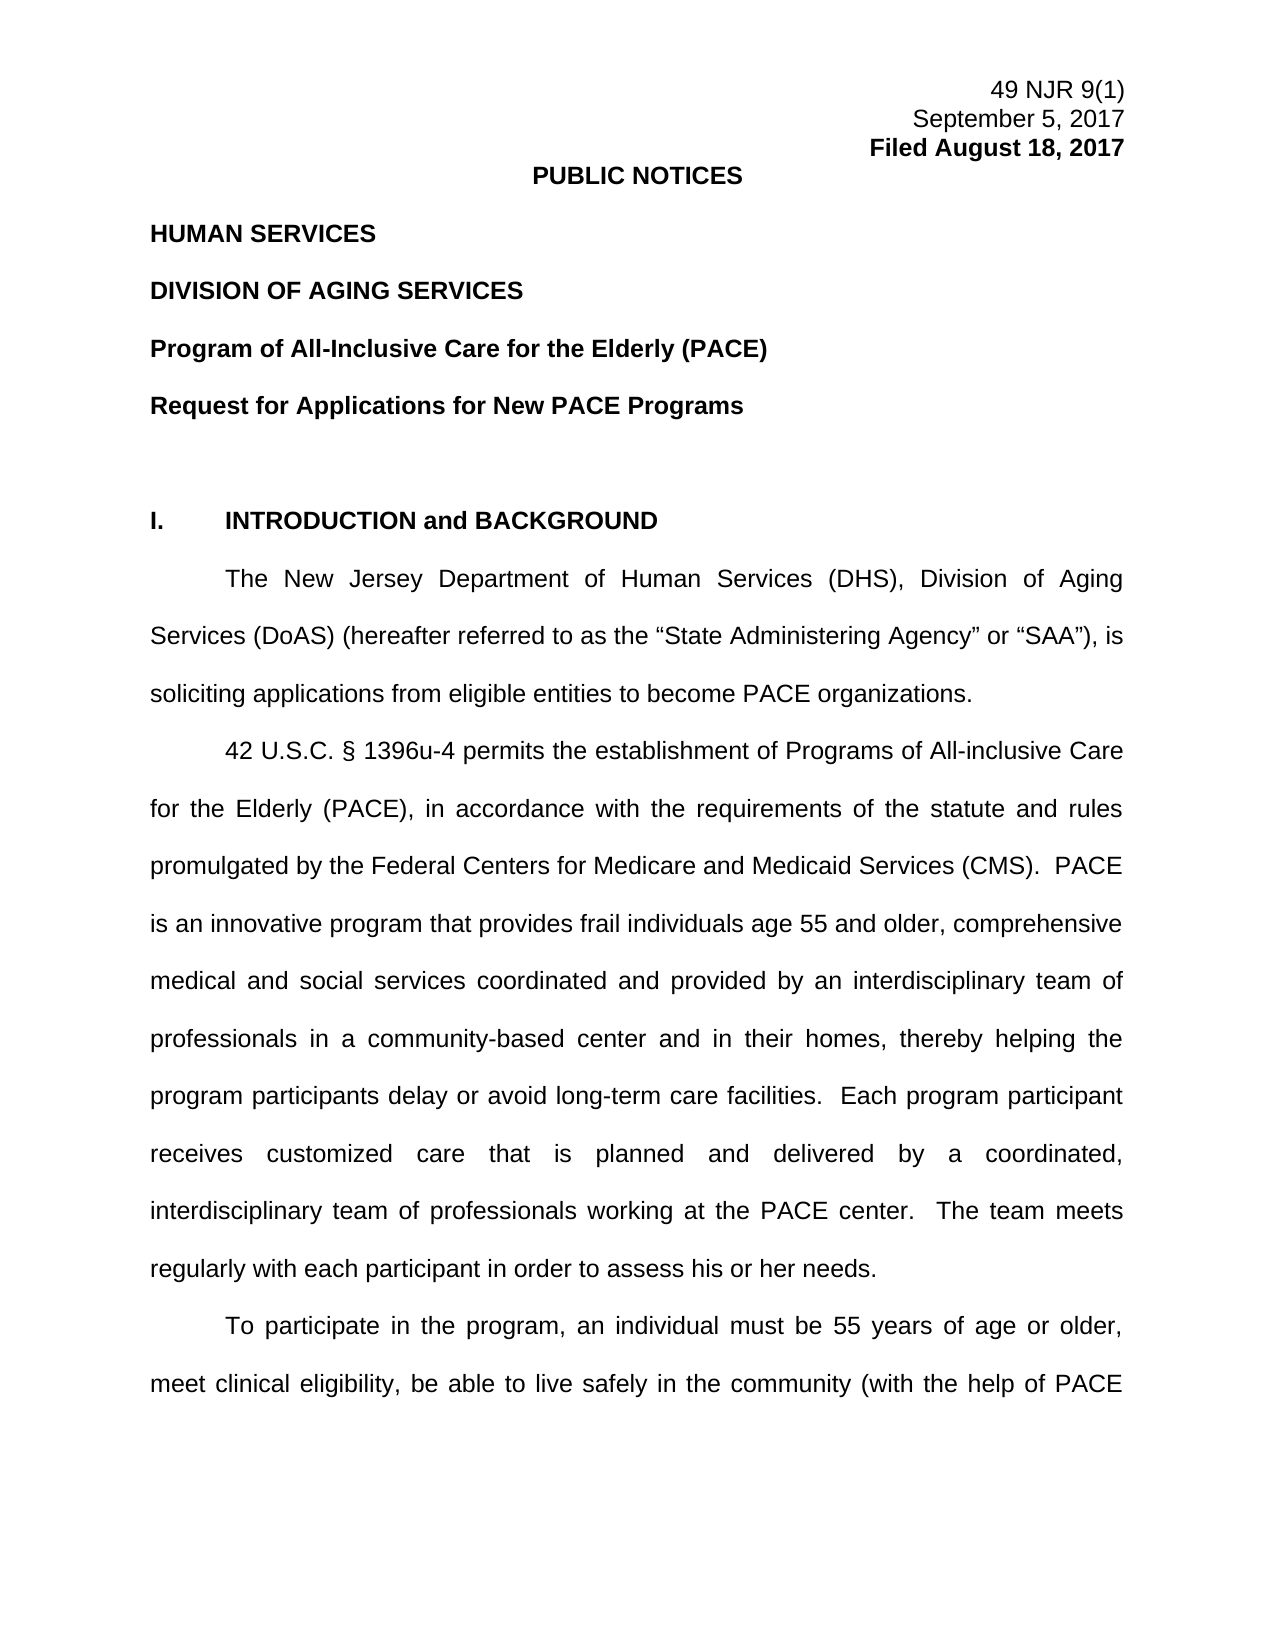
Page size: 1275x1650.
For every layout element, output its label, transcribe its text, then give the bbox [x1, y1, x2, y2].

subtitle PUBLIC NOTICES [150, 161, 1125, 190]
subtitle Program of All-Inclusive Care for the Elderly (PACE) [150, 334, 1125, 362]
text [150, 1311, 1125, 1397]
text DIVISION OF AGING SERVICES [150, 276, 1125, 305]
text The New Jersey Department of Human Services (DHS), Division of Aging Services (DoAS) (hereafter referred to as the “State Administering Agency” or “SAA”), is soliciting applications from eligible entities to become PACE organizations. [150, 564, 1125, 707]
text Request for Applications for New PACE Programs [150, 391, 1125, 420]
text 42 U.S.C. § 1396u-4 permits the establishment of Programs of All-inclusive Care for the Elderly (PACE), in accordance with the requirements of the statute and rules promulgated by the Federal Centers for Medicare and Medicaid Services (CMS). PACE is an innovative program that provides frail individuals age 55 and older, comprehensive medical and social services coordinated and provided by an interdisciplinary team of professionals in a community-based center and in their homes, thereby helping the program participants delay or avoid long-term care facilities. Each program participant receives customized care that is planned and delivered by a coordinated, interdisciplinary team of professionals working at the PACE center. The team meets regularly with each participant in order to assess his or her needs. [150, 736, 1125, 1282]
subtitle INTRODUCTION and BACKGROUND [150, 506, 1125, 535]
subtitle HUMAN SERVICES [150, 219, 1125, 247]
